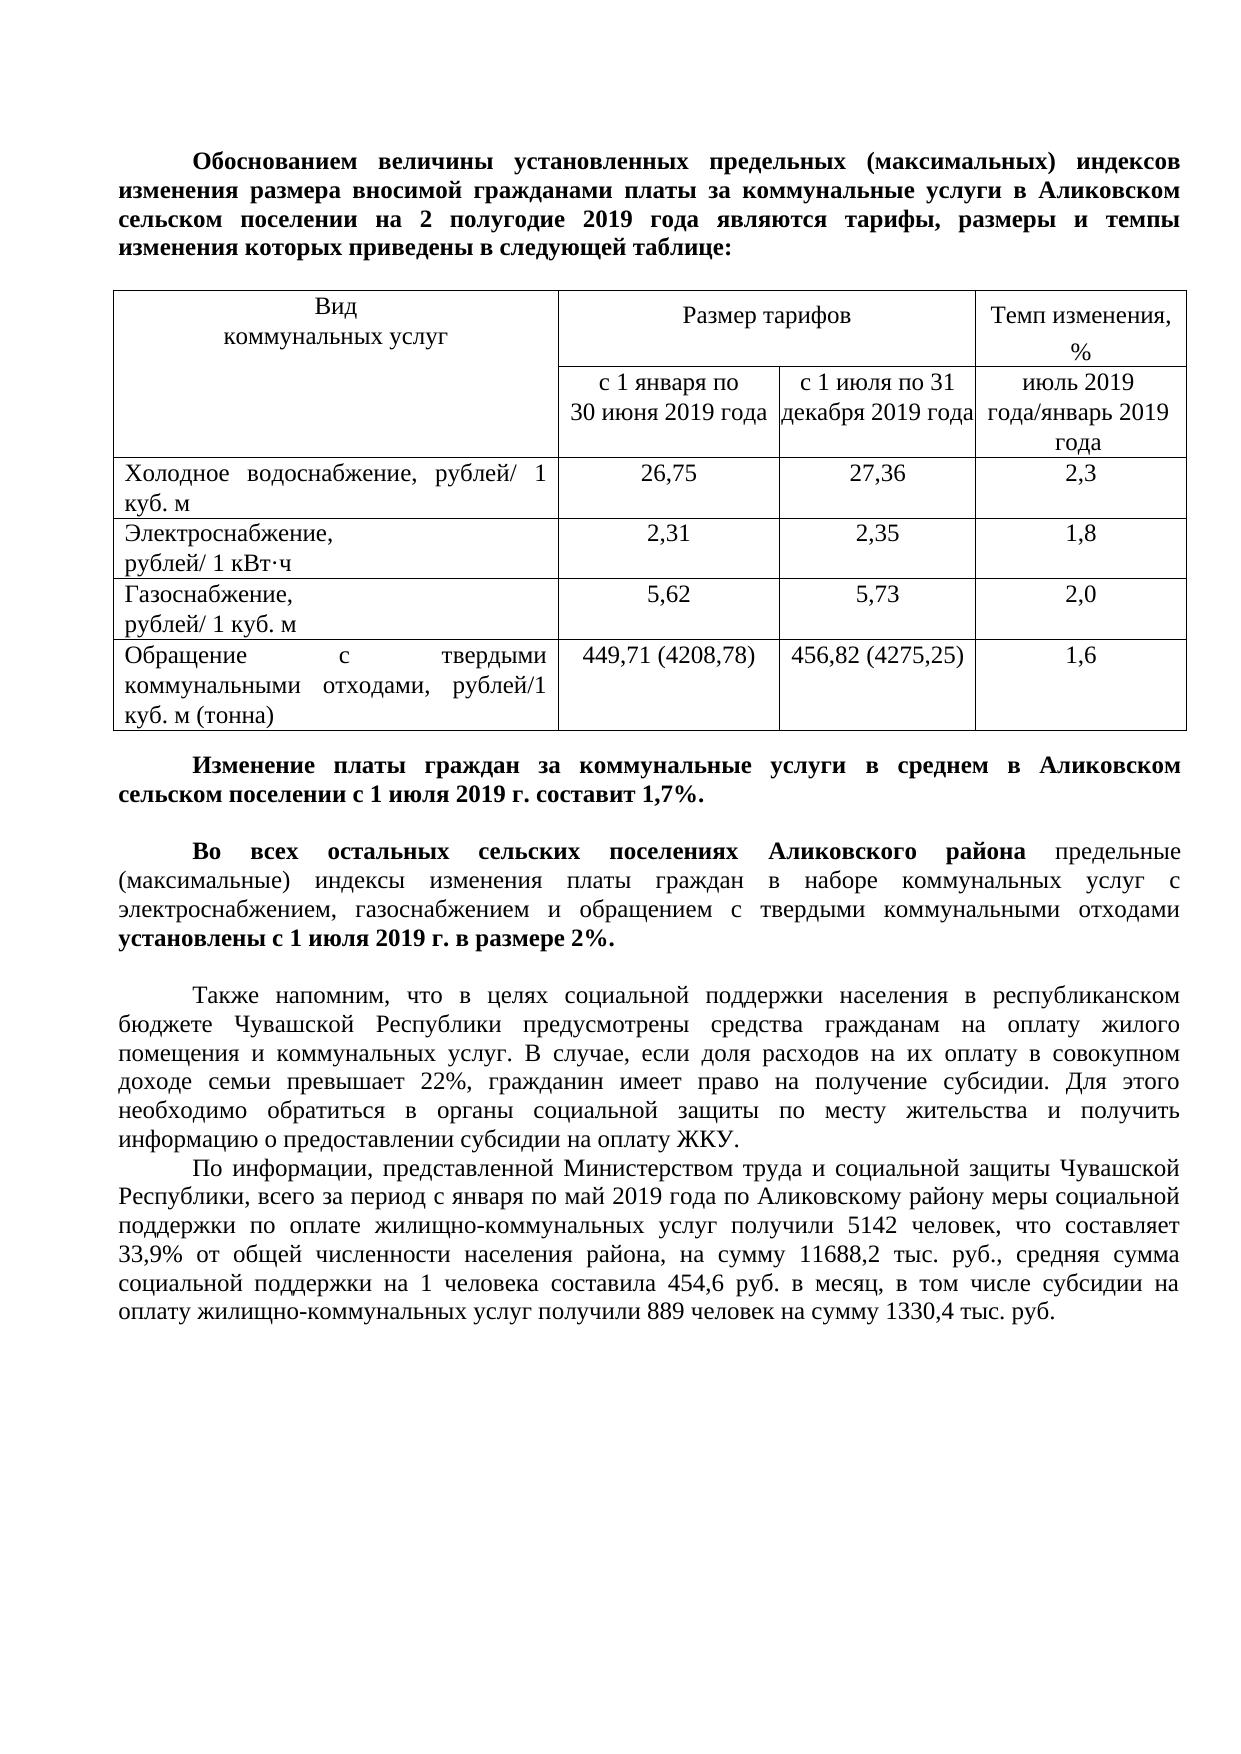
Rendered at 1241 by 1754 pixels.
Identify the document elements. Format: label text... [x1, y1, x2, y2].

table_cell 2,31 [559, 519, 779, 578]
table_cell 26,75 [559, 458, 779, 517]
table_cell Газоснабжение, рублей/ [114, 579, 558, 639]
table_cell 27,36 [780, 458, 975, 517]
table_cell с 1 января по 30 июня 2019 года [559, 367, 779, 457]
text Обоснованием величины установленных предельных (максимальных) индексов изменения размера вносимой гражданами платы за коммунальные услуги в Аликовском сельском поселении на 2 полугодие 2019 года являются тарифы, размеры и темпы изменения которых приведены в следующей таблице: [118, 146, 1181, 261]
table_cell Обращение с твердыми коммунальными отходами, рублей/1 куб. м (тонна) [114, 640, 558, 730]
table_cell Электроснабжение, рублей/ 1 кВт·ч [114, 519, 558, 578]
table_header Вид коммунальных услуг [114, 291, 558, 457]
table_cell 456,82 (4275,25) [780, 640, 975, 730]
text Изменение платы граждан за коммунальные услуги в среднем в Аликовском сельском поселении с 1 июля 2019 г. составит 1,7%. [118, 750, 1181, 808]
table_cell 2,0 [976, 579, 1186, 639]
table_cell 2,35 [780, 519, 975, 578]
table_cell с 1 июля по 31 декабря 2019 года [780, 367, 975, 457]
table_cell 1,6 [976, 640, 1186, 730]
table_cell Холодное водоснабжение, рублей/ [114, 458, 558, 517]
table_header Темп изменения, % [976, 291, 1186, 366]
table_cell 5,73 [780, 579, 975, 639]
table_cell 5,62 [559, 579, 779, 639]
text Также напомним, что в целях социальной поддержки населения в республиканском бюджете Чувашской Республики предусмотрены средства гражданам на оплату жилого помещения и коммунальных услуг. В случае, если доля расходов на их оплату в совокупном доходе семьи превышает 22%, гражданин имеет право на получение субсидии. Для этого необходимо обратиться в органы социальной защиты по месту жительства и получить информацию о предоставлении субсидии на оплату ЖКУ. [118, 980, 1181, 1153]
table_header Размер тарифов [559, 291, 975, 366]
text По информации, представленной Министерством труда и социальной защиты Чувашской Республики, всего за период с января по май 2019 года по Аликовскому району меры социальной поддержки по оплате жилищно-коммунальных услуг получили 5142 человек, что составляет 33,9% от общей численности населения района, на сумму 11688,2 тыс. руб., средняя сумма социальной поддержки на 1 человека составила 454,6 руб. в месяц, в том числе субсидии на оплату жилищно-коммунальных услуг получили 889 человек на сумму 1330,4 тыс. руб. [118, 1153, 1181, 1325]
table_cell 1,8 [976, 519, 1186, 578]
text Во всех остальных сельских поселениях Аликовского района предельные (максимальные) индексы изменения платы граждан в наборе коммунальных услуг с электроснабжением, газоснабжением и обращением с твердыми коммунальными отходами установлены с 1 июля 2019 г. в размере 2%. [118, 836, 1181, 951]
table_cell июль 2019 года/январь 2019 года [976, 367, 1186, 457]
table_cell 2,3 [976, 458, 1186, 517]
table_cell 449,71 (4208,78) [559, 640, 779, 730]
